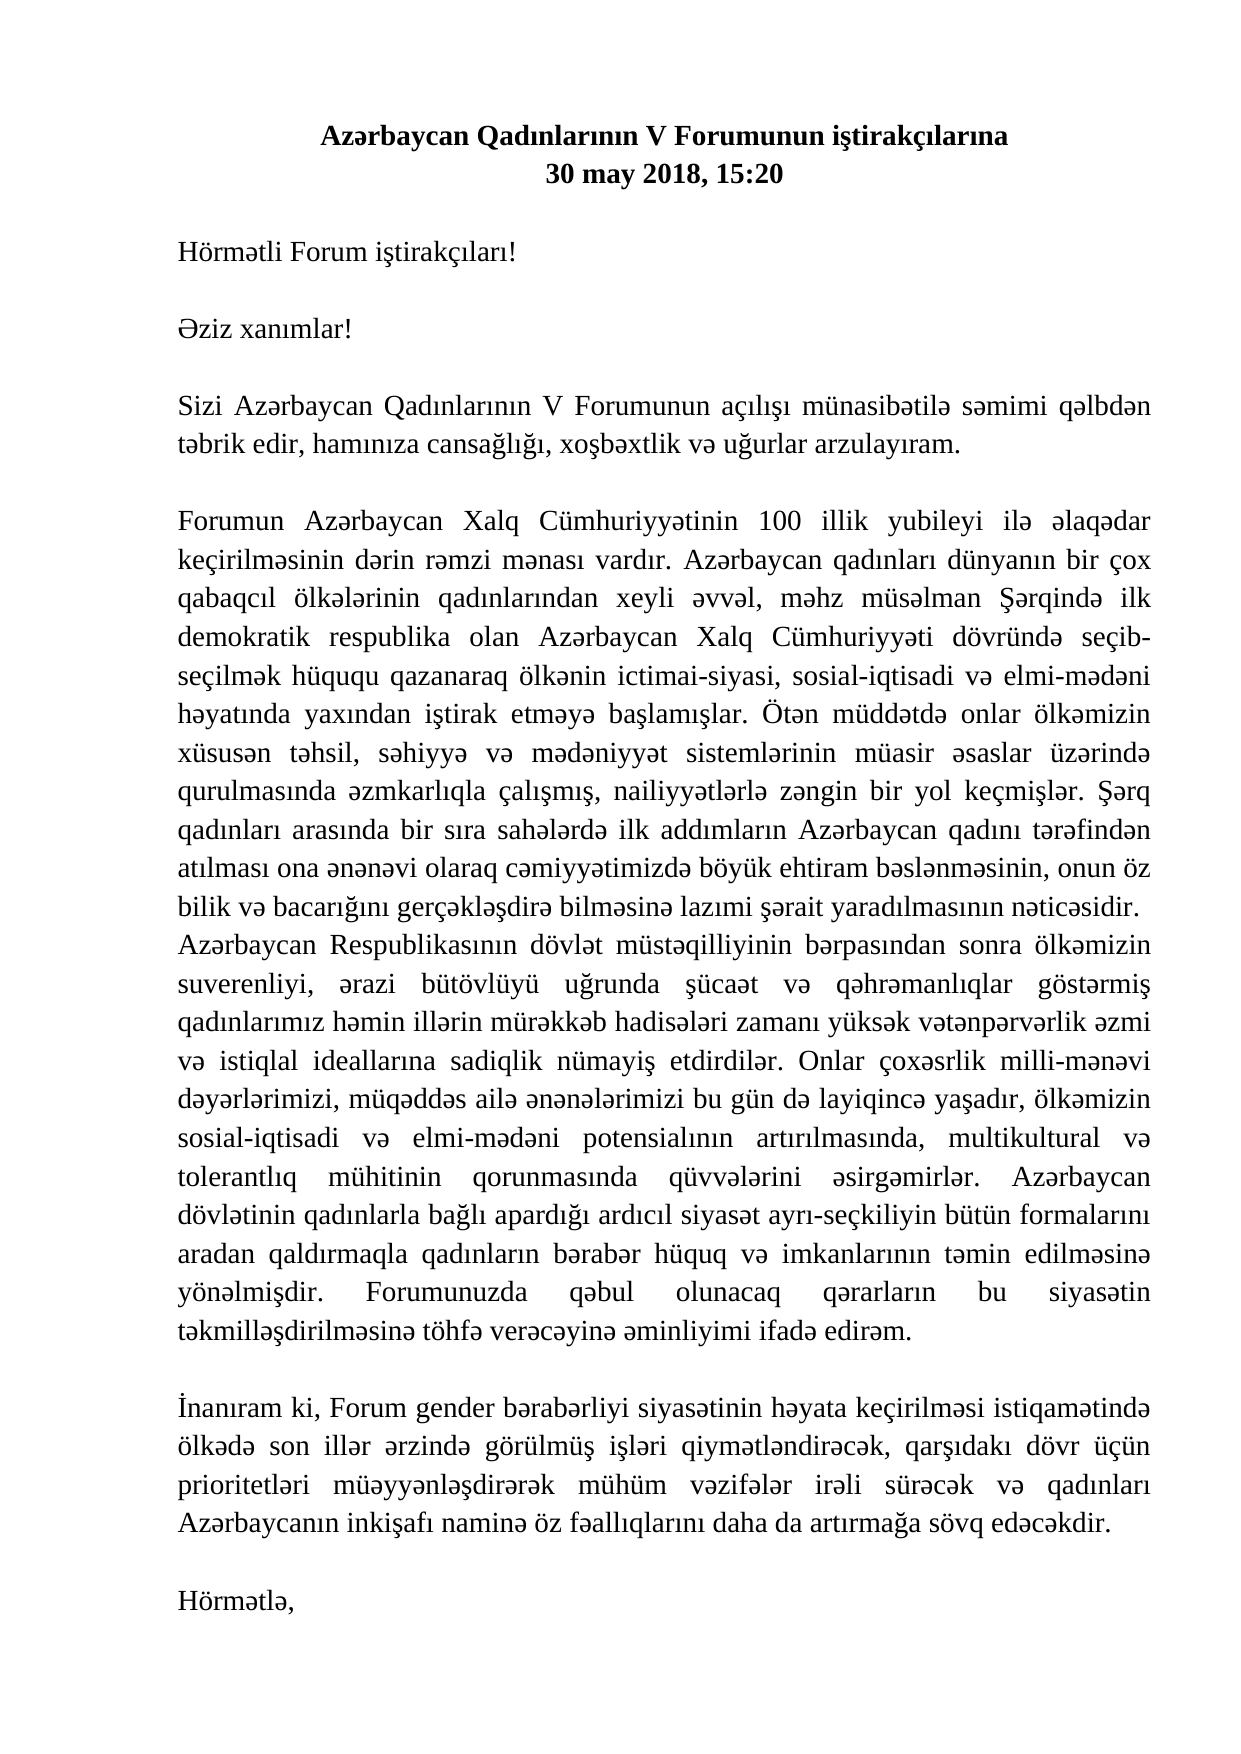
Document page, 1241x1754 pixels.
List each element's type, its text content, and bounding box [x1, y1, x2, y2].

text Azərbaycan Qadınlarının V Forumunun iştirakçılarına [177, 118, 1152, 152]
text Hörmətli Forum iştirakçıları! [177, 234, 1152, 267]
text Sizi Azərbaycan Qadınlarının V Forumunun açılışı münasibətilə səmimi qəlbdən təbrik edir, hamınıza cansağlığı, xoşbəxtlik və uğurlar arzulayıram. [177, 388, 1152, 460]
text İnanıram ki, Forum gender bərabərliyi siyasətinin həyata keçirilməsi istiqamətində ölkədə son illər ərzində görülmüş işləri qiymətləndirəcək, qarşıdakı dövr üçün prioritetləri müəyyənləşdirərək mühüm vəzifələr irəli sürəcək və qadınları Azərbaycanın inkişafı naminə öz fəallıqlarını daha da artırmağa sövq edəcəkdir. [177, 1390, 1152, 1539]
text Əziz xanımlar! [177, 311, 1152, 344]
text Hörmətlə, [177, 1583, 1152, 1616]
text 30 may 2018, 15:20 [177, 157, 1152, 190]
text Forumun Azərbaycan Xalq Cümhuriyyətinin 100 illik yubileyi ilə əlaqədar keçirilməsinin dərin rəmzi mənası vardır. Azərbaycan qadınları dünyanın bir çox qabaqcıl ölkələrinin qadınlarından xeyli əvvəl, məhz müsəlman Şərqində ilk demokratik respublika olan Azərbaycan Xalq Cümhuriyyəti dövründə seçib-seçilmək hüququ qazanaraq ölkənin ictimai-siyasi, sosial-iqtisadi və elmi-mədəni həyatında yaxından iştirak etməyə başlamışlar. Ötən müddətdə onlar ölkəmizin xüsusən təhsil, səhiyyə və mədəniyyət sistemlərinin müasir əsaslar üzərində qurulmasında əzmkarlıqla çalışmış, nailiyyətlərlə zəngin bir yol keçmişlər. Şərq qadınları arasında bir sıra sahələrdə ilk addımların Azərbaycan qadını tərəfindən atılması ona ənənəvi olaraq cəmiyyətimizdə böyük ehtiram bəslənməsinin, onun öz bilik və bacarığını gerçəkləşdirə bilməsinə lazımi şərait yaradılmasının nəticəsidir. [177, 503, 1152, 922]
text Azərbaycan Respublikasının dövlət müstəqilliyinin bərpasından sonra ölkəmizin suverenliyi, ərazi bütövlüyü uğrunda şücaət və qəhrəmanlıqlar göstərmiş qadınlarımız həmin illərin mürəkkəb hadisələri zamanı yüksək vətənpərvərlik əzmi və istiqlal ideallarına sadiqlik nümayiş etdirdilər. Onlar çoxəsrlik milli-mənəvi dəyərlərimizi, müqəddəs ailə ənənələrimizi bu gün də layiqincə yaşadır, ölkəmizin sosial-iqtisadi və elmi-mədəni potensialının artırılmasında, multikultural və tolerantlıq mühitinin qorunmasında qüvvələrini əsirgəmirlər. Azərbaycan dövlətinin qadınlarla bağlı apardığı ardıcıl siyasət ayrı-seçkiliyin bütün formalarını aradan qaldırmaqla qadınların bərabər hüquq və imkanlarının təmin edilməsinə yönəlmişdir. Forumunuzda qəbul olunacaq qərarların bu siyasətin təkmilləşdirilməsinə töhfə verəcəyinə əminliyimi ifadə edirəm. [177, 927, 1152, 1346]
